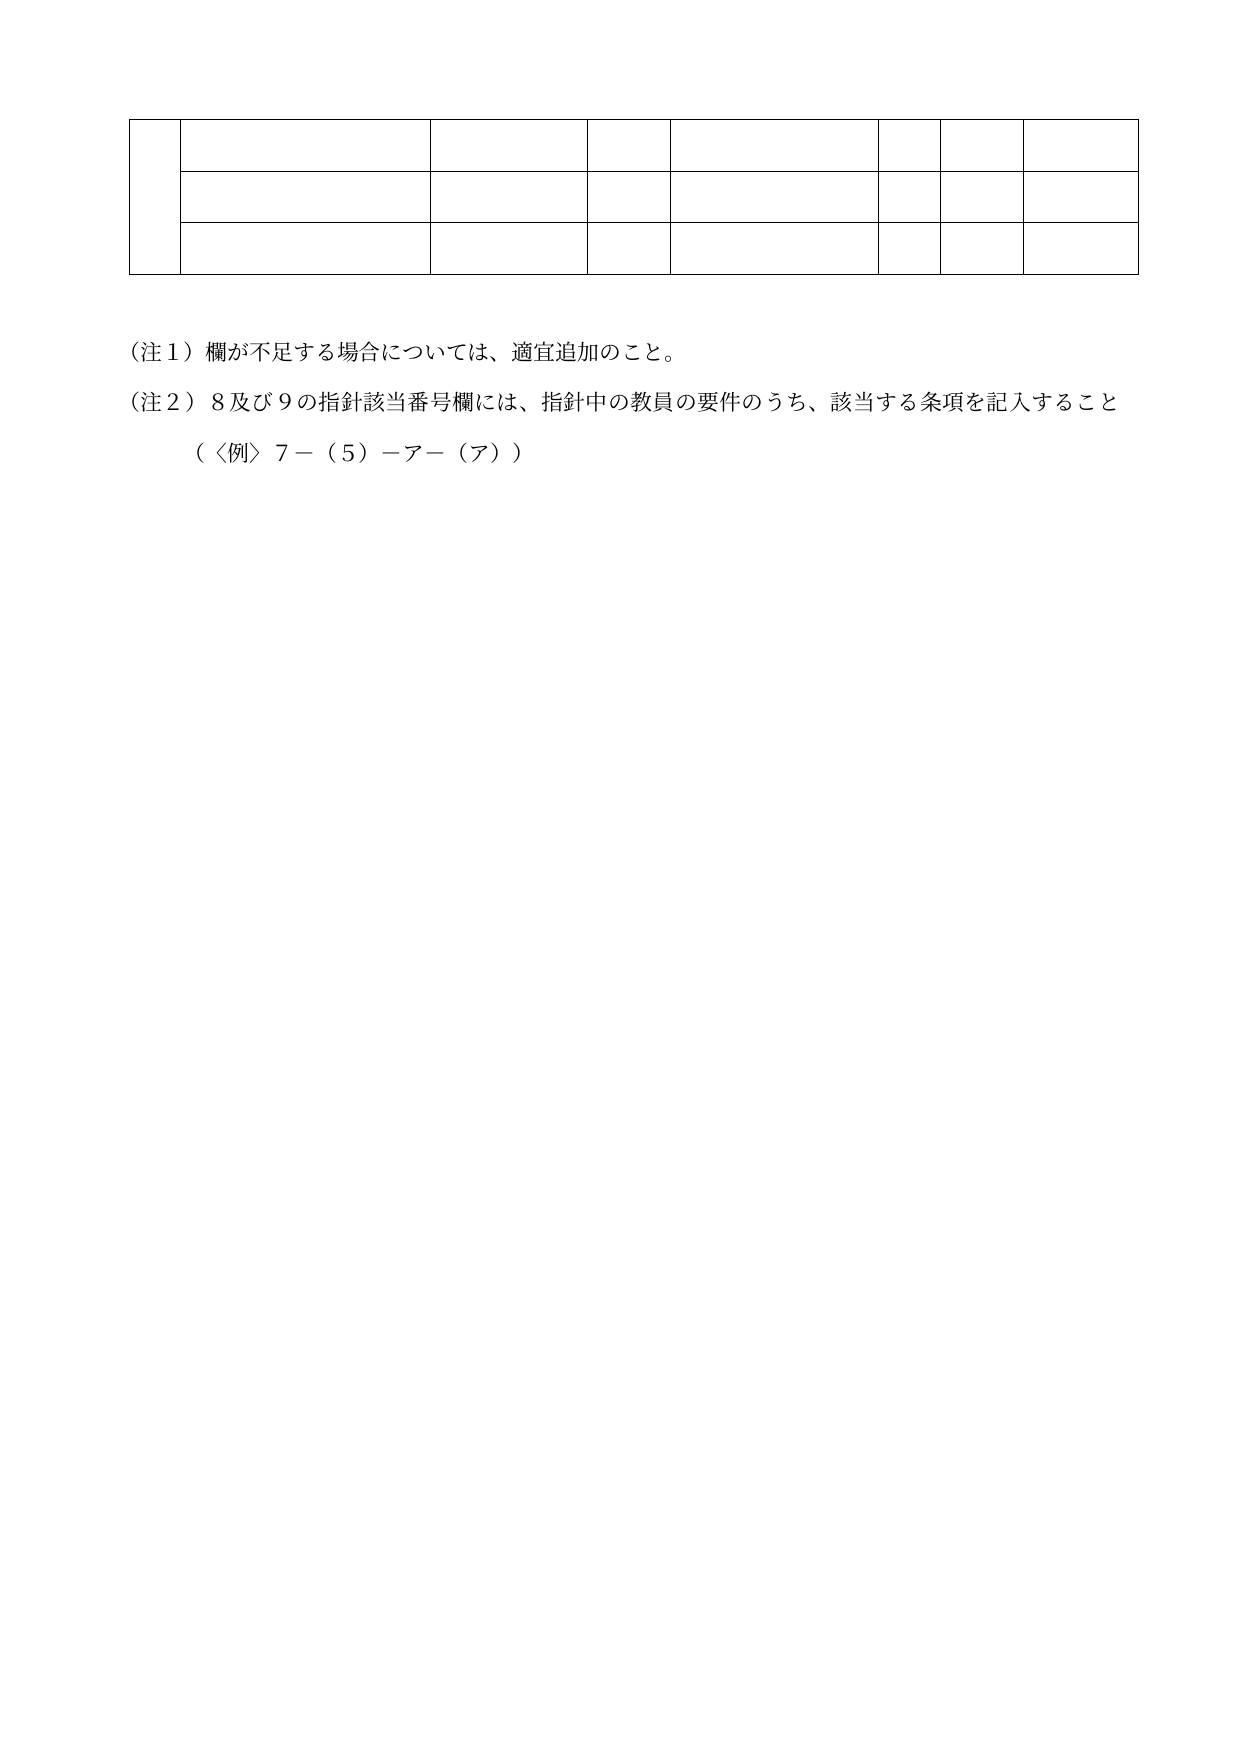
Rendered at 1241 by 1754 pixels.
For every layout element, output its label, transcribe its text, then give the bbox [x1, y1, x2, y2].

table_cell [181, 223, 430, 274]
table_cell [671, 172, 878, 222]
table_cell [181, 172, 430, 222]
table_cell [1024, 120, 1138, 171]
table_cell [588, 172, 670, 222]
table_cell [941, 120, 1023, 171]
table_cell [431, 172, 587, 222]
table_cell [1024, 223, 1138, 274]
table_cell [588, 120, 670, 171]
table_cell [431, 120, 587, 171]
table_cell [588, 223, 670, 274]
table_cell [941, 223, 1023, 274]
table_cell [879, 120, 940, 171]
table_cell [671, 223, 878, 274]
table_cell [941, 172, 1023, 222]
table_cell [181, 120, 430, 171]
table_cell [671, 120, 878, 171]
table_cell [879, 172, 940, 222]
text （注２）８及び９の指針該当番号欄には、指針中の教員の要件のうち、該当する条項を記入すること。（〈例〉７－（５）－ア－（ア）） [118, 376, 1122, 477]
table_cell [879, 223, 940, 274]
table_cell [1024, 172, 1138, 222]
text （注１）欄が不足する場合については、適宜追加のこと。 [118, 325, 1122, 376]
table_cell [431, 223, 587, 274]
